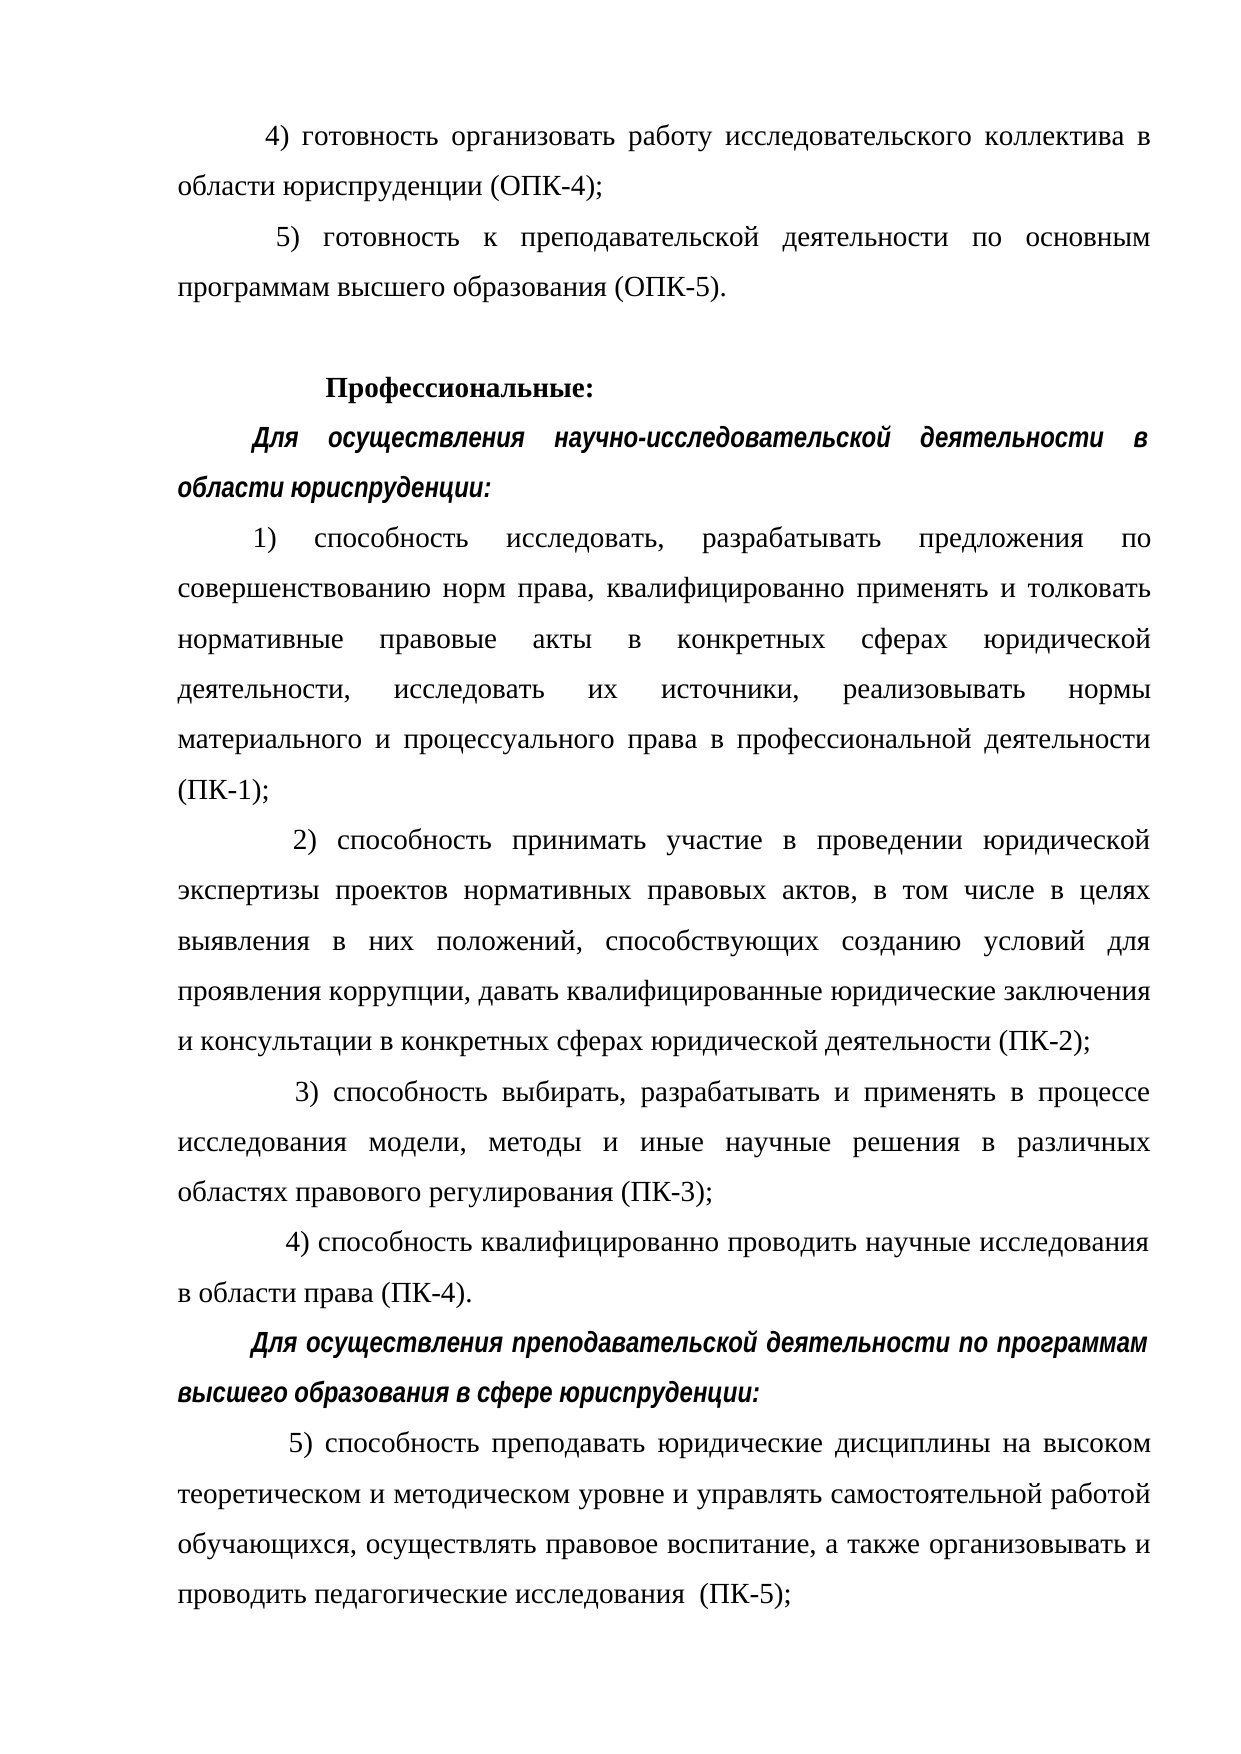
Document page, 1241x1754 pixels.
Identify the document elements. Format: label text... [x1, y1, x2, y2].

text 5) готовность к преподавательской деятельности по основным программам высшего образования (ОПК-5). [177, 219, 1152, 303]
text Для осуществления научно-исследовательской деятельности в области юриспруденции: [177, 420, 1152, 503]
text 1) способность исследовать, разрабатывать предложения по совершенствованию норм права, квалифицированно применять и толковать нормативные правовые акты в конкретных сферах юридической деятельности, исследовать их источники, реализовывать нормы материального и процессуального права в профессиональной деятельности (ПК-1); [177, 520, 1152, 805]
text 4) готовность организовать работу исследовательского коллектива в области юриспруденции (ОПК-4); [177, 118, 1152, 202]
text 3) способность выбирать, разрабатывать и применять в процессе исследования модели, методы и иные научные решения в различных областях правового регулирования (ПК-3); [177, 1074, 1152, 1208]
text Профессиональные: [177, 370, 1152, 403]
text 5) способность преподавать юридические дисциплины на высоком теоретическом и методическом уровне и управлять самостоятельной работой обучающихся, осуществлять правовое воспитание, а также организовывать и проводить педагогические исследования (ПК-5); [177, 1425, 1152, 1610]
text 4) способность квалифицированно проводить научные исследования в области права (ПК-4). [177, 1224, 1152, 1308]
text Для осуществления преподавательской деятельности по программам высшего образования в сфере юриспруденции: [177, 1325, 1152, 1409]
text 2) способность принимать участие в проведении юридической экспертизы проектов нормативных правовых актов, в том числе в целях выявления в них положений, способствующих созданию условий для проявления коррупции, давать квалифицированные юридические заключения и консультации в конкретных сферах юридической деятельности (ПК-2); [177, 822, 1152, 1057]
